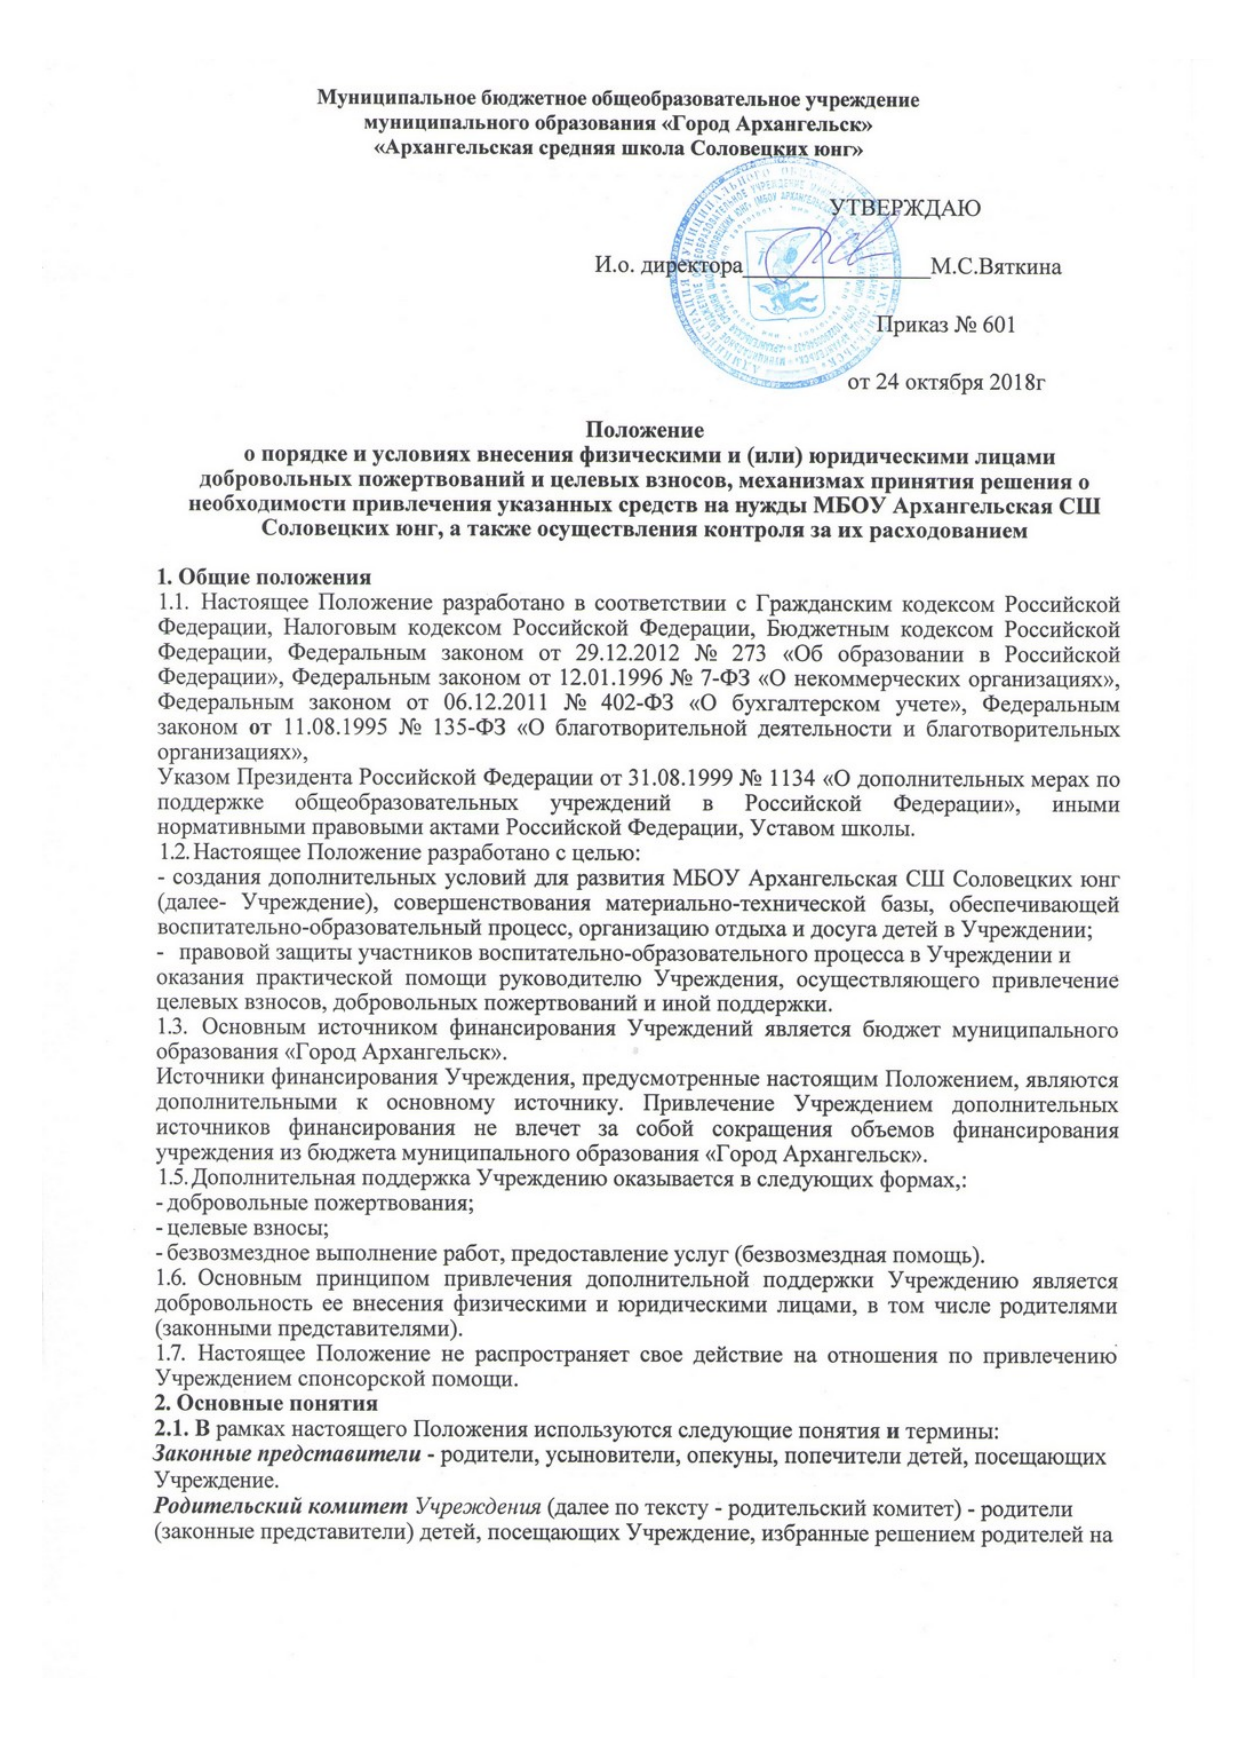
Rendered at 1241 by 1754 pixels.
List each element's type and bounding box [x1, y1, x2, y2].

picture [42, 59, 1213, 1678]
